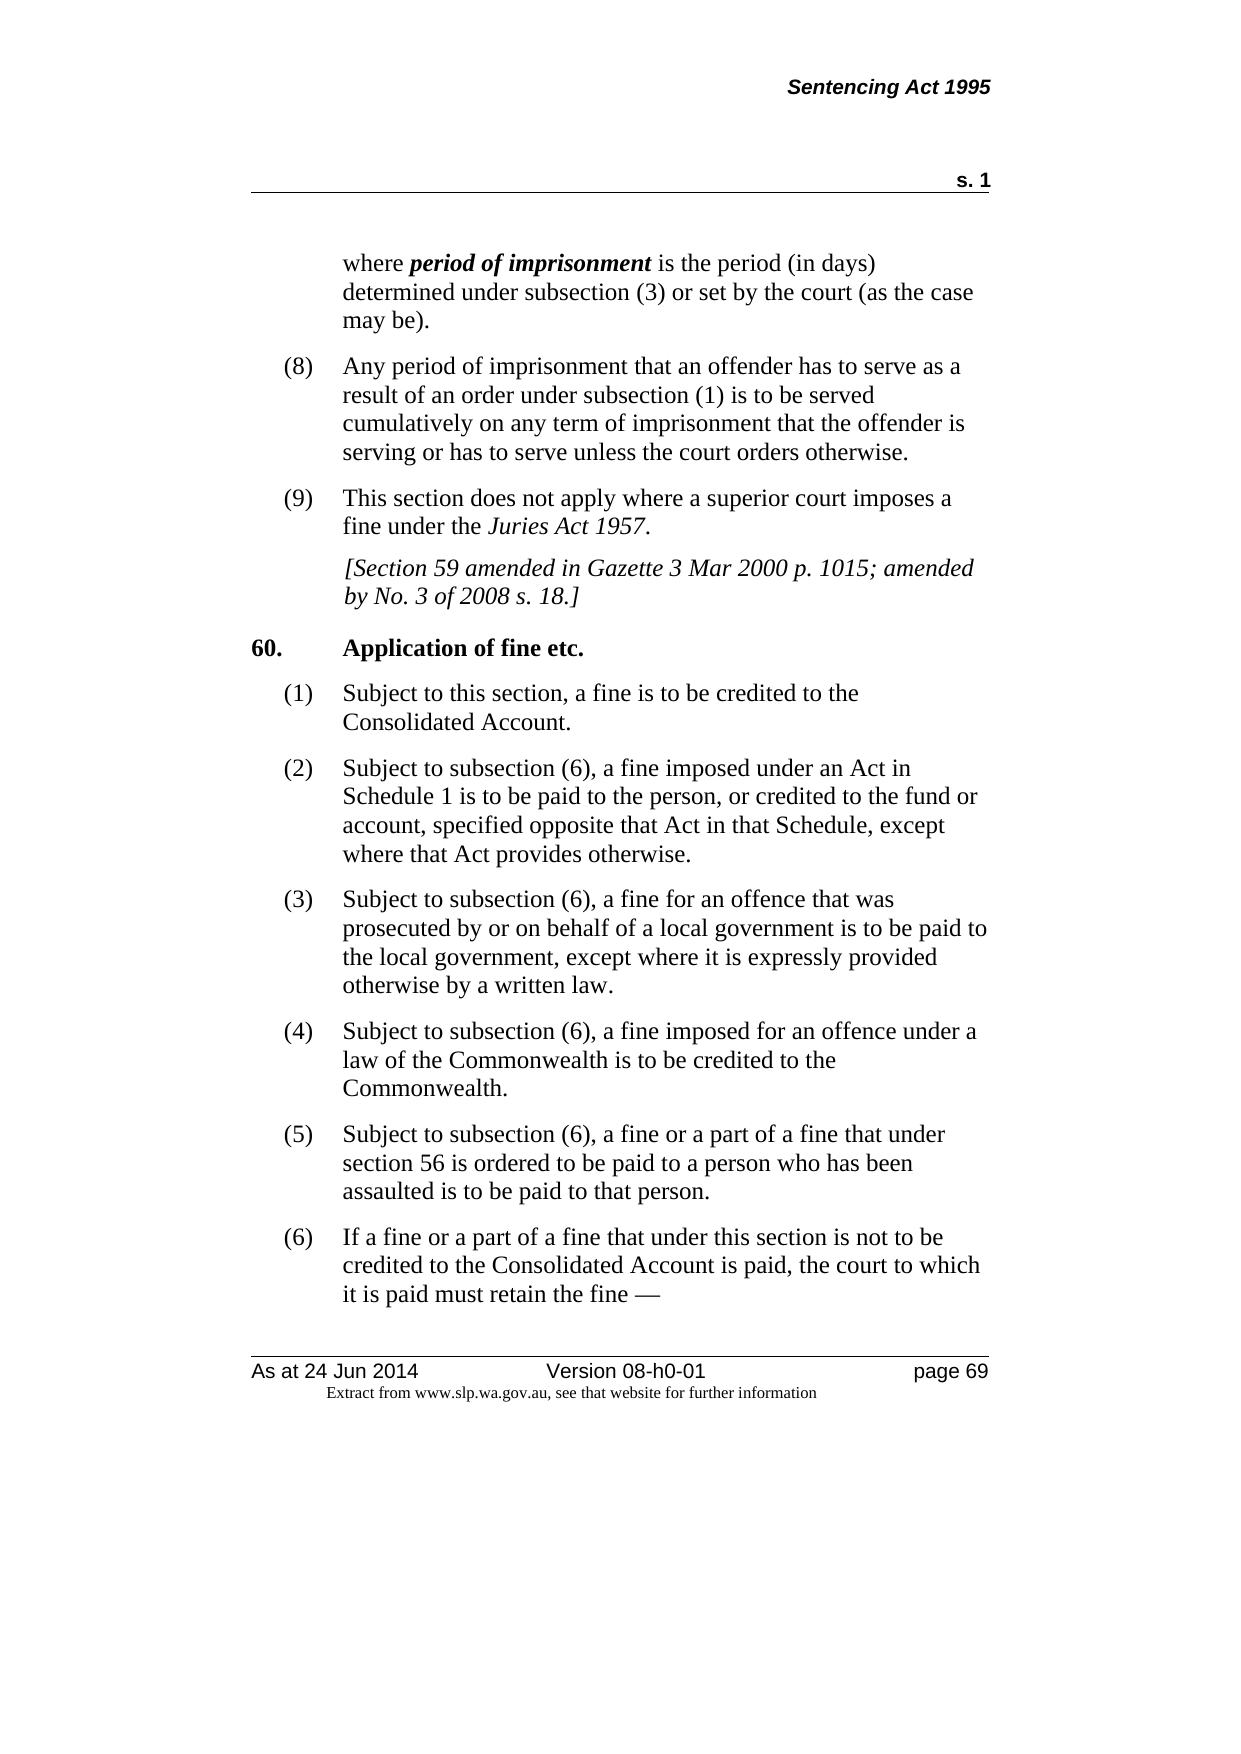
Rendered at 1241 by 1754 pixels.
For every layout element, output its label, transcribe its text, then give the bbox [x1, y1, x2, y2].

text (4) Subject to subsection (6), a fine imposed for an offence under a law of the Commonwealth is to be credited to the Commonwealth. [251, 1016, 989, 1102]
text (6) If a fine or a part of a fine that under this section is not to be credited to the Consolidated Account is paid, the court to which it is paid must retain the fine — [251, 1222, 989, 1308]
text (2) Subject to subsection (6), a fine imposed under an Act in Schedule 1 is to be paid to the person, or credited to the fund or account, specified opposite that Act in that Schedule, except where that Act provides otherwise. [251, 753, 989, 868]
text (8) Any period of imprisonment that an offender has to serve as a result of an order under subsection (1) is to be served cumulatively on any term of imprisonment that the offender is serving or has to serve unless the court orders otherwise. [251, 351, 989, 466]
text where period of imprisonment is the period (in days) determined under subsection (3) or set by the court (as the case may be). [251, 248, 989, 334]
text (9) This section does not apply where a superior court imposes a fine under the Juries Act 1957. [251, 483, 989, 540]
text (1) Subject to this section, a fine is to be credited to the Consolidated Account. [251, 678, 989, 736]
subtitle 60. Application of fine etc. [251, 633, 989, 662]
text [Section 59 amended in Gazette 3 Mar 2000 p. 1015; amended by No. 3 of 2008 s. 18.] [251, 553, 989, 610]
text (5) Subject to subsection (6), a fine or a part of a fine that under section 56 is ordered to be paid to a person who has been assaulted is to be paid to that person. [251, 1119, 989, 1205]
text (3) Subject to subsection (6), a fine for an offence that was prosecuted by or on behalf of a local government is to be paid to the local government, except where it is expressly provided otherwise by a written law. [251, 884, 989, 999]
